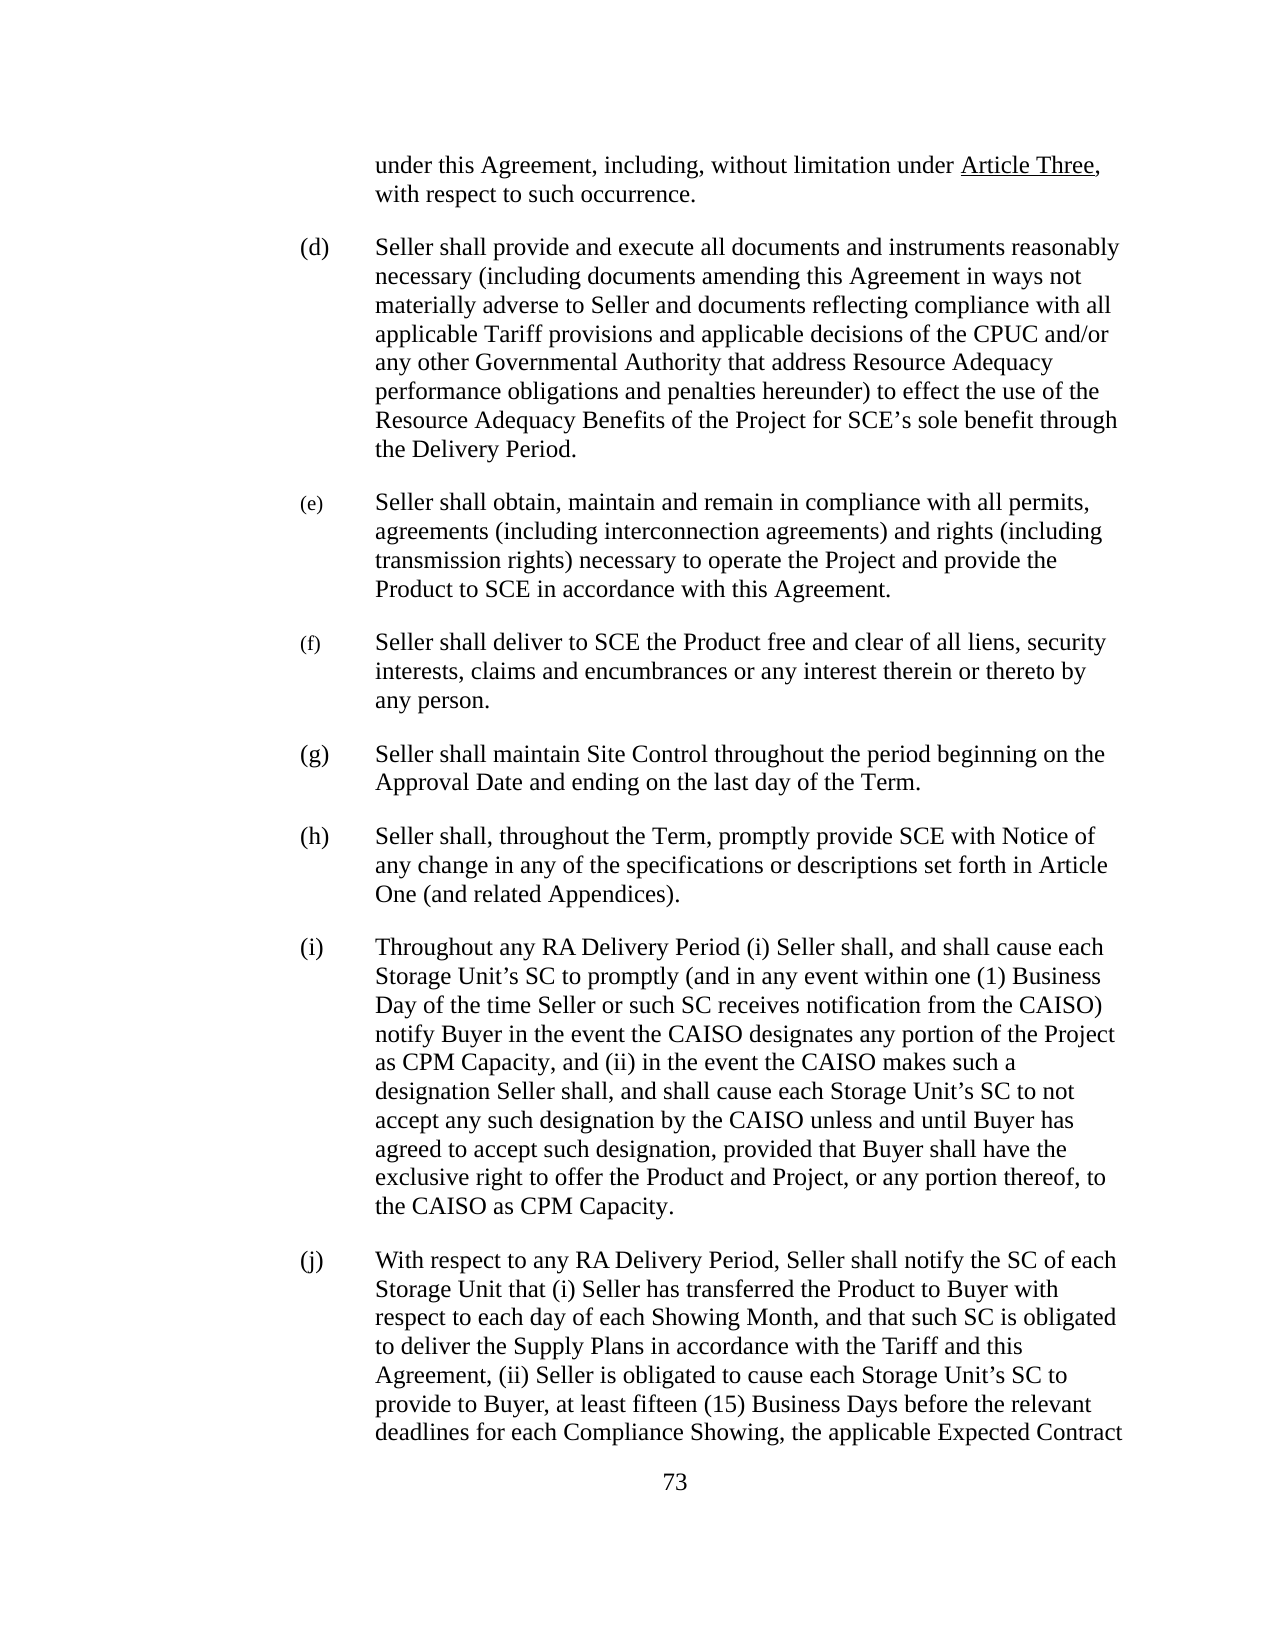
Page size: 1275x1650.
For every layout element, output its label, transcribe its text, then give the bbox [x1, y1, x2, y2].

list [300, 1245, 1125, 1446]
subtitle Seller shall obtain, maintain and remain in compliance with all permits, agreements (including interconnection agreements) and rights (including transmission rights) necessary to operate the Project and provide the Product to SCE in accordance with this Agreement. [300, 487, 1125, 602]
subtitle Seller shall provide and execute all documents and instruments reasonably necessary (including documents amending this Agreement in ways not materially adverse to Seller and documents reflecting compliance with all applicable Tariff provisions and applicable decisions of the CPUC and/or any other Governmental Authority that address Resource Adequacy performance obligations and penalties hereunder) to effect the use of the Resource Adequacy Benefits of the Project for SCE’s sole benefit through the Delivery Period. [300, 232, 1125, 462]
list Seller shall, throughout the Term, promptly provide SCE with Notice of any change in any of the specifications or descriptions set forth in Article One (and related Appendices). [300, 821, 1125, 907]
list Seller shall maintain Site Control throughout the period beginning on the Approval Date and ending on the last day of the Term. [300, 739, 1125, 796]
subtitle Seller shall deliver to SCE the Product free and clear of all liens, security interests, claims and encumbrances or any interest therein or thereto by any person. [300, 627, 1125, 714]
list Throughout any RA Delivery Period (i) Seller shall, and shall cause each Storage Unit’s SC to promptly (and in any event within one (1) Business Day of the time Seller or such SC receives notification from the CAISO) notify Buyer in the event the CAISO designates any portion of the Project as CPM Capacity, and (ii) in the event the CAISO makes such a designation Seller shall, and shall cause each Storage Unit’s SC to not accept any such designation by the CAISO unless and until Buyer has agreed to accept such designation, provided that Buyer shall have the exclusive right to offer the Product and Project, or any portion thereof, to the CAISO as CPM Capacity. [300, 932, 1125, 1220]
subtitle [300, 150, 1125, 207]
